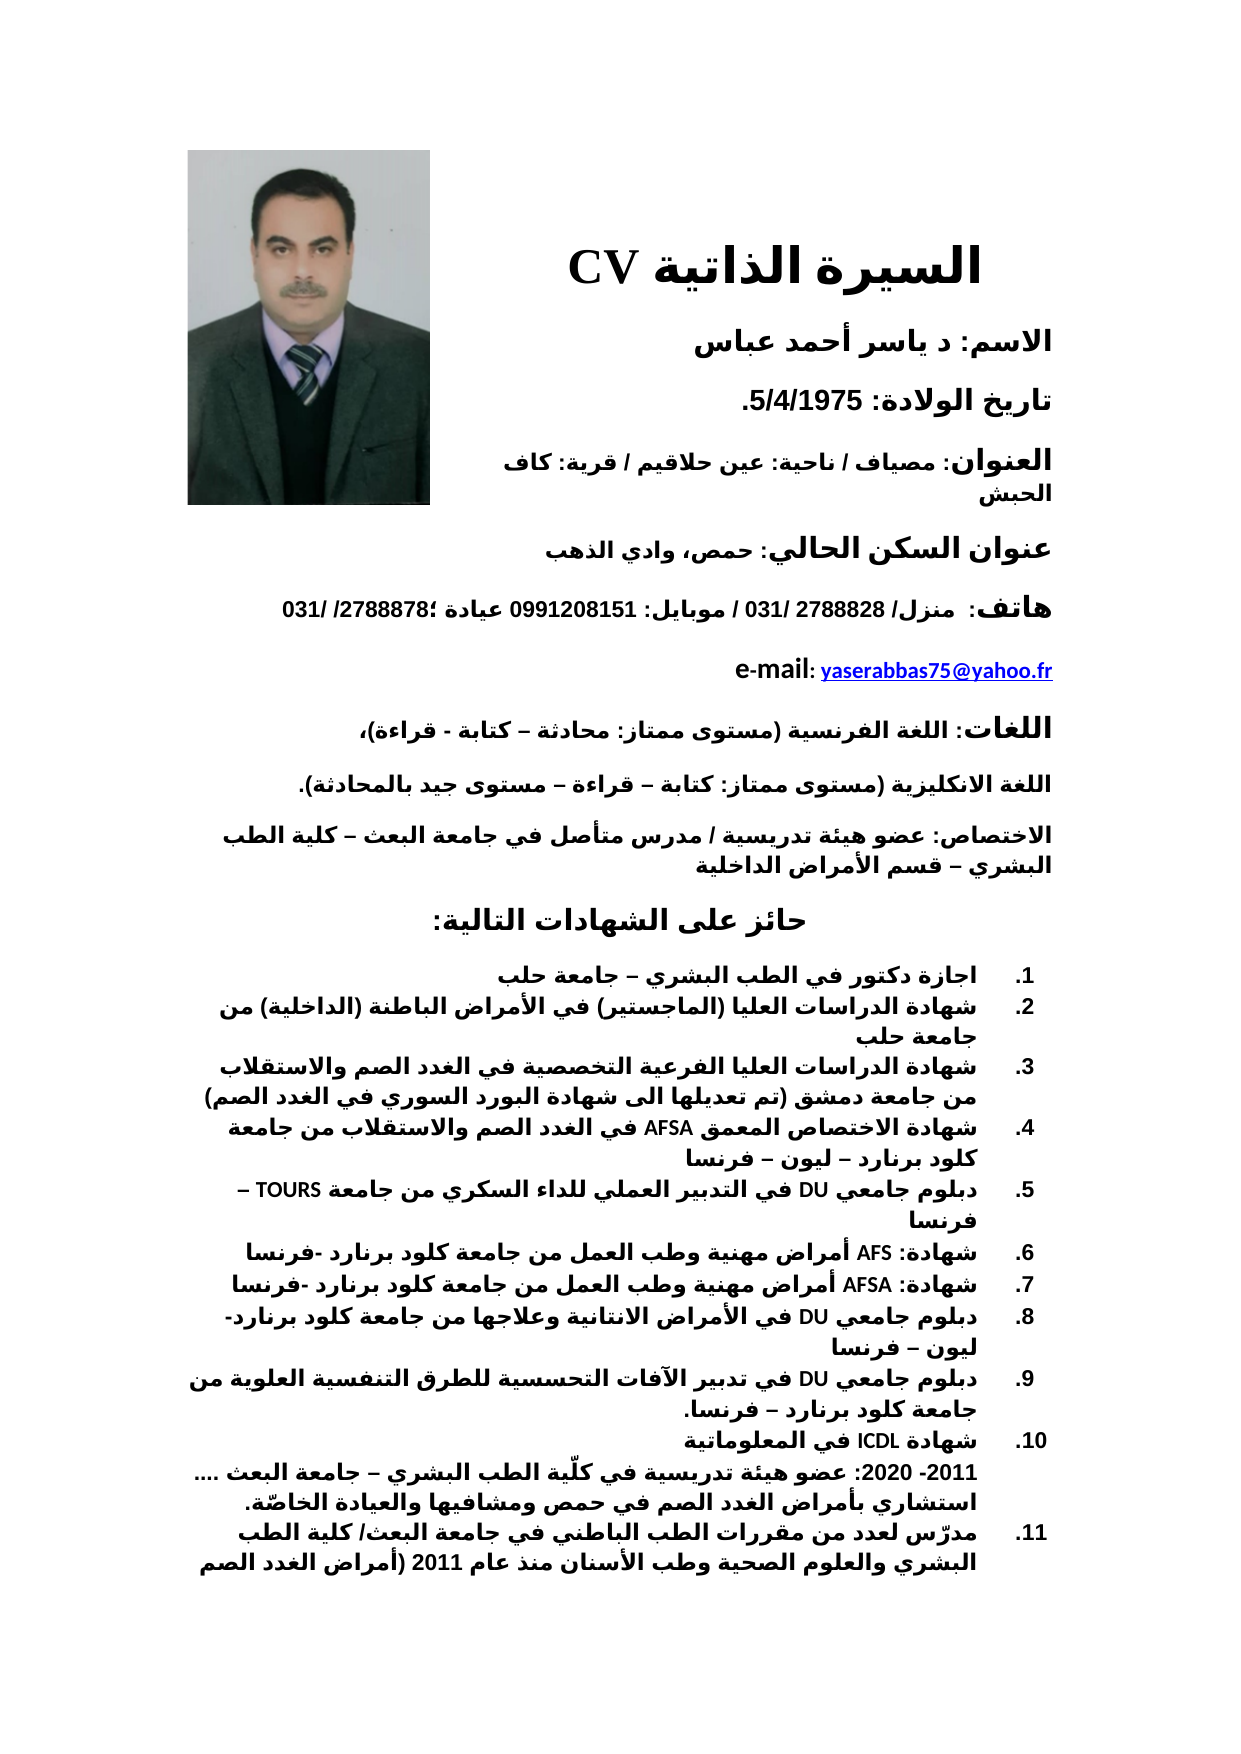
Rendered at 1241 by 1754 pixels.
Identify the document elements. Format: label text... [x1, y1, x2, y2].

text اللغة الانكليزية (مستوى ممتاز: كتابة – قراءة – مستوى جيد بالمحادثة). [187, 771, 1053, 797]
text e-mail: yaserabbas75@yahoo.fr [187, 650, 1053, 685]
list شهادة: AFSA أمراض مهنية وطب العمل من جامعة كلود برنارد -فرنسا [187, 1270, 1015, 1298]
text الاسم: د ياسر أحمد عباس [430, 324, 1053, 357]
list اجازة دكتور في الطب البشري – جامعة حلب [187, 962, 1015, 989]
list شهادة الدراسات العليا الفرعية التخصصية في الغدد الصم والاستقلاب من جامعة دمشق (تم تعديلها الى شهادة البورد السوري في الغدد الصم) [187, 1053, 1015, 1110]
list دبلوم جامعي DU في التدبير العملي للداء السكري من جامعة TOURS – فرنسا [187, 1176, 1015, 1234]
picture [187, 150, 430, 505]
list شهادة: AFS أمراض مهنية وطب العمل من جامعة كلود برنارد -فرنسا [187, 1238, 1015, 1266]
list دبلوم جامعي DU في الأمراض الانتانية وعلاجها من جامعة كلود برنارد- ليون – فرنسا [187, 1302, 1015, 1360]
text اللغات: اللغة الفرنسية (مستوى ممتاز: محادثة – كتابة - قراءة)، [187, 711, 1053, 745]
text العنوان: مصياف / ناحية: عين حلاقيم / قرية: كاف الحبش [187, 442, 1053, 506]
list شهادة الاختصاص المعمق AFSA في الغدد الصم والاستقلاب من جامعة كلود برنارد – ليون – فرنسا [187, 1113, 1015, 1172]
list دبلوم جامعي DU في تدبير الآفات التحسسية للطرق التنفسية العلوية من جامعة كلود برنارد – فرنسا. [187, 1364, 1015, 1422]
text عنوان السكن الحالي: حمص، وادي الذهب [187, 531, 1053, 564]
text السيرة الذاتية CV [430, 237, 1053, 294]
text هاتف: منزل/ 2788828 /031 / موبايل: 0991208151 عيادة ؛2788878/ /031 [187, 590, 1053, 624]
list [187, 1519, 1015, 1575]
text تاريخ الولادة: 5/4/1975. [430, 383, 1053, 417]
list 2011- 2020: عضو هيئة تدريسية في كلّية الطب البشري – جامعة البعث .... استشاري بأمراض الغدد الصم في حمص ومشافيها والعيادة الخاصّة. [187, 1458, 978, 1515]
list شهادة الدراسات العليا (الماجستير) في الأمراض الباطنة (الداخلية) من جامعة حلب [187, 993, 1015, 1049]
list شهادة ICDL في المعلوماتية [187, 1426, 1015, 1454]
text الاختصاص: عضو هيئة تدريسية / مدرس متأصل في جامعة البعث – كلية الطب البشري – قسم الأمراض الداخلية [187, 822, 1053, 878]
text حائز على الشهادات التالية: [187, 903, 1053, 937]
